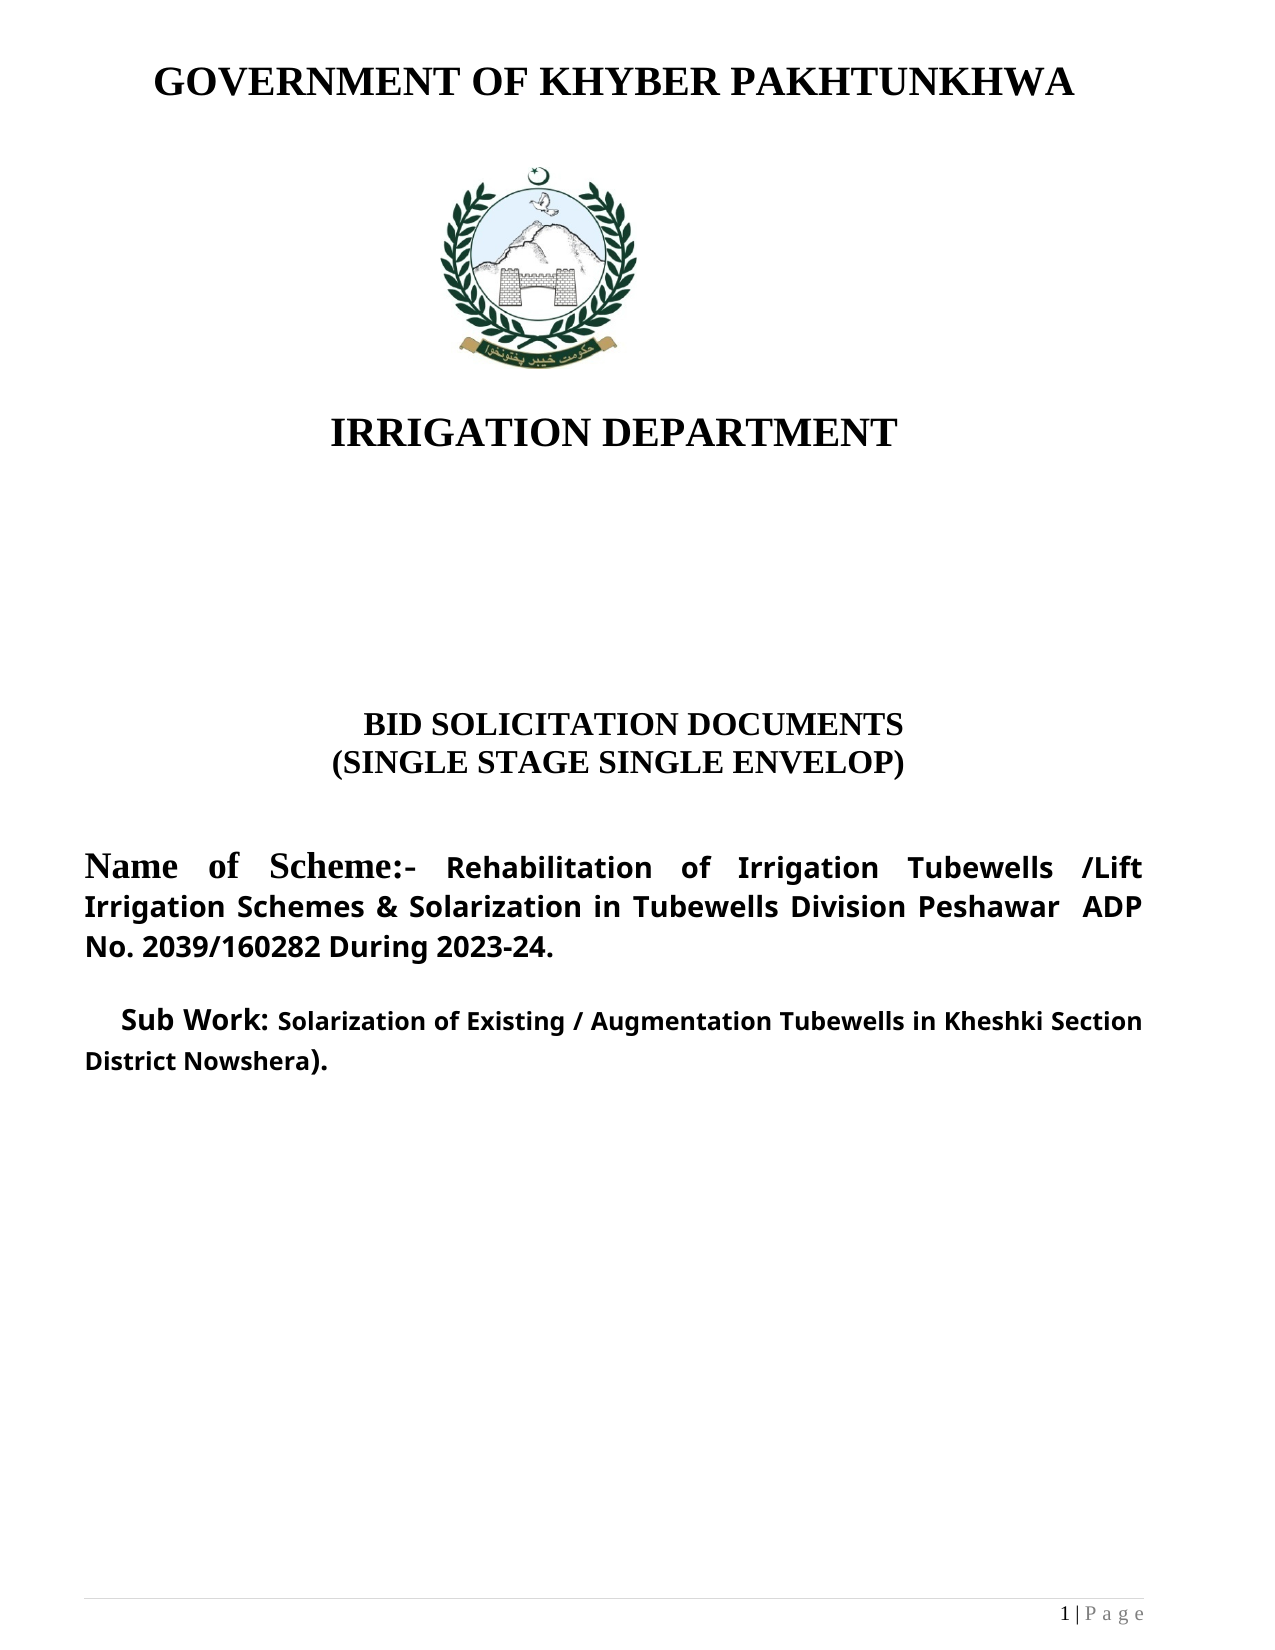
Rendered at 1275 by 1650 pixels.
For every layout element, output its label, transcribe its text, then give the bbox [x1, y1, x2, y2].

text (SINGLE STAGE SINGLE ENVELOP) [84, 742, 1144, 781]
text IRRIGATION DEPARTMENT [84, 408, 1144, 456]
text Sub Work: Solarization of Existing / Augmentation Tubewells in Kheshki Section District Nowshera). [84, 999, 1144, 1079]
text BID SOLICITATION DOCUMENTS [84, 704, 1183, 742]
picture [440, 167, 637, 369]
text GOVERNMENT OF KHYBER PAKHTUNKHWA [84, 56, 1144, 104]
text Name of Scheme:- Rehabilitation of Irrigation Tubewells /Lift Irrigation Schemes & Solarization in Tubewells Division Peshawar ADP No. 2039/160282 During 2023-24. [84, 843, 1144, 966]
